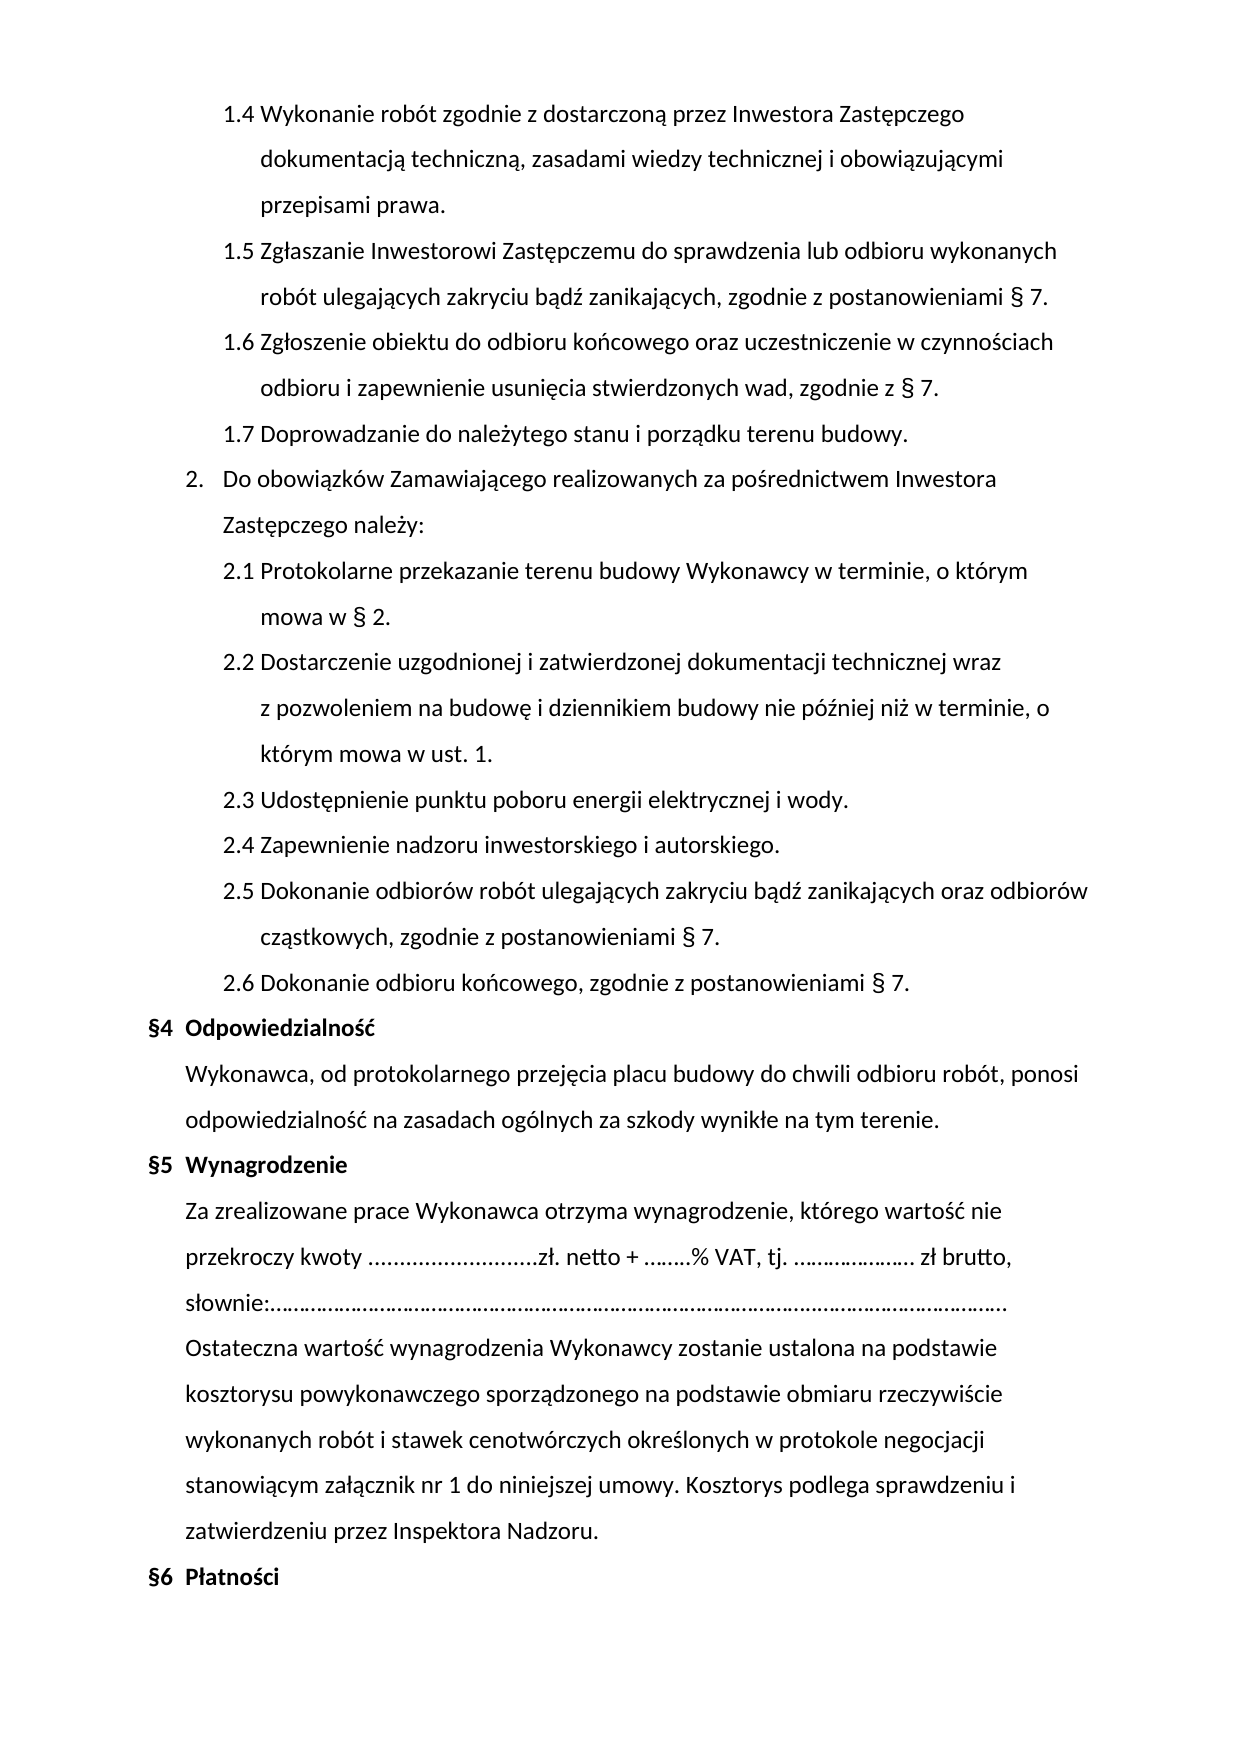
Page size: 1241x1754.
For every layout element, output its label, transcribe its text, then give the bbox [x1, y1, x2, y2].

list Udostępnienie punktu poboru energii elektrycznej i wody. [223, 784, 1092, 814]
list Zgłaszanie Inwestorowi Zastępczemu do sprawdzenia lub odbioru wykonanych robót ulegających zakryciu bądź zanikających, zgodnie z postanowieniami 7. [223, 235, 1092, 311]
list Dostarczenie uzgodnionej i zatwierdzonej dokumentacji technicznej wraz z pozwoleniem na budowę i dziennikiem budowy nie później niż w terminie, o którym mowa w ust. 1. [223, 647, 1092, 768]
list Dokonanie odbiorów robót ulegających zakryciu bądź zanikających oraz odbiorów cząstkowych, zgodnie z postanowieniami 7. [223, 875, 1092, 951]
list Zapewnienie nadzoru inwestorskiego i autorskiego. [223, 829, 1092, 860]
list Do obowiązków Zamawiającego realizowanych za pośrednictwem Inwestora Zastępczego należy: [185, 464, 1092, 540]
text Wykonawca, od protokolarnego przejęcia placu budowy do chwili odbioru robót, ponosi odpowiedzialność na zasadach ogólnych za szkody wynikłe na tym terenie. [185, 1058, 1092, 1134]
list Odpowiedzialność [148, 1012, 1092, 1043]
list Wykonanie robót zgodnie z dostarczoną przez Inwestora Zastępczego dokumentacją techniczną, zasadami wiedzy technicznej i obowiązującymi przepisami prawa. [223, 98, 1092, 220]
list Płatności [148, 1561, 1092, 1592]
list Dokonanie odbioru końcowego, zgodnie z postanowieniami 7. [223, 967, 1092, 997]
list Zgłoszenie obiektu do odbioru końcowego oraz uczestniczenie w czynnościach odbioru i zapewnienie usunięcia stwierdzonych wad, zgodnie z 7. [223, 326, 1092, 403]
list Doprowadzanie do należytego stanu i porządku terenu budowy. [223, 418, 1092, 448]
list Wynagrodzenie [148, 1149, 1092, 1180]
list Protokolarne przekazanie terenu budowy Wykonawcy w terminie, o którym mowa w 2. [223, 555, 1092, 631]
text Za zrealizowane prace Wykonawca otrzyma wynagrodzenie, którego wartość nie przekroczy kwoty ...........................zł. netto + ……..% VAT, tj. ………………… zł brutto, słownie:…………………………………………………………………………………..…………………………… Ostateczna wartość wynagrodzenia Wykonawcy zostanie ustalona na podstawie kosztorysu powykonawczego sporządzonego na podstawie obmiaru rzeczywiście wykonanych robót i stawek cenotwórczych określonych w protokole negocjacji stanowiącym załącznik nr 1 do niniejszej umowy. Kosztorys podlega sprawdzeniu i zatwierdzeniu przez Inspektora Nadzoru. [185, 1195, 1092, 1546]
